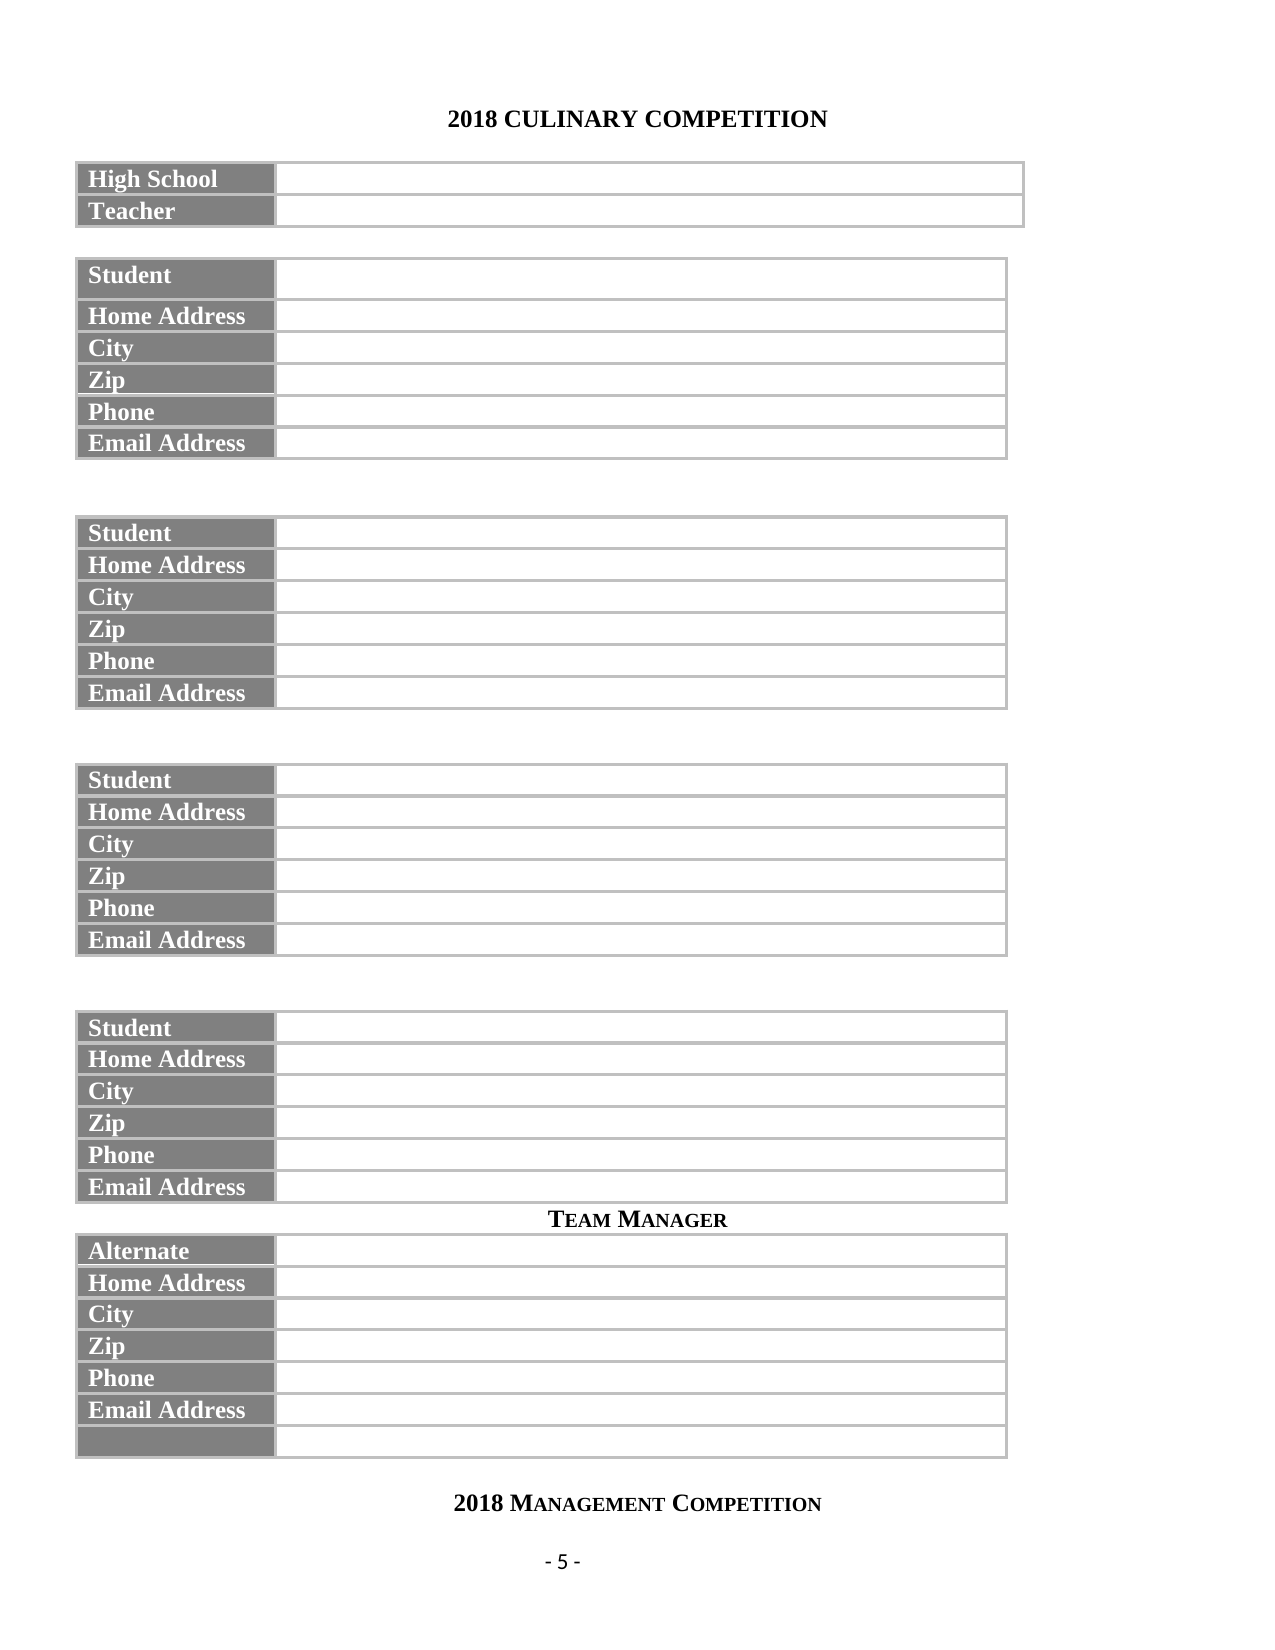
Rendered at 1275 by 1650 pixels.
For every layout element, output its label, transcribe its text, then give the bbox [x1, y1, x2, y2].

table_cell [277, 365, 1005, 393]
table_cell Zip [78, 614, 274, 643]
table_cell City [78, 1076, 274, 1105]
table_cell [277, 925, 1005, 954]
table_cell [277, 397, 1005, 425]
table_cell [277, 893, 1005, 922]
table_cell Home Address [78, 798, 274, 826]
table_cell City [78, 582, 274, 611]
table_cell [277, 1076, 1005, 1105]
table_header Student [78, 766, 274, 794]
subtitle Team Manager [75, 1204, 1200, 1233]
table_cell [78, 1427, 274, 1456]
table_cell [277, 1395, 1005, 1424]
table_cell Phone [78, 893, 274, 922]
table_cell City [78, 1300, 274, 1328]
table_cell Zip [78, 365, 274, 393]
text 2018 CULINARY COMPETITION [75, 104, 1200, 132]
table_header Student [78, 1013, 274, 1041]
table_cell [277, 301, 1005, 330]
table_header High School [78, 164, 274, 193]
table_cell Home Address [78, 1045, 274, 1073]
table_cell Home Address [78, 550, 274, 579]
table_cell Email Address [78, 1172, 274, 1201]
table_cell Phone [78, 646, 274, 675]
table_cell Home Address [78, 301, 274, 330]
table_cell [277, 196, 1022, 225]
table_cell Email Address [78, 925, 274, 954]
table_cell Phone [78, 1363, 274, 1392]
table_cell [277, 1331, 1005, 1360]
table_cell [277, 1268, 1005, 1296]
table_cell [277, 1172, 1005, 1201]
table_cell [277, 798, 1005, 826]
table_cell [277, 678, 1005, 707]
table_cell Teacher [78, 196, 274, 225]
table_cell Zip [78, 1108, 274, 1137]
table_header [277, 1236, 1005, 1264]
table_header Alternate [78, 1236, 274, 1264]
table_header [277, 766, 1005, 794]
table_cell Phone [78, 397, 274, 425]
table_cell [277, 1363, 1005, 1392]
table_cell Email Address [78, 678, 274, 707]
table_header [277, 519, 1005, 547]
table_cell [277, 1108, 1005, 1137]
table_cell [277, 829, 1005, 858]
table_cell Home Address [78, 1268, 274, 1296]
table_cell [277, 582, 1005, 611]
table_cell [277, 1045, 1005, 1073]
table_cell [277, 1427, 1005, 1456]
table_cell Email Address [78, 429, 274, 457]
table_cell [277, 646, 1005, 675]
table_header Student [78, 260, 274, 298]
table_cell [277, 861, 1005, 890]
table_cell Phone [78, 1140, 274, 1169]
table_cell [277, 1300, 1005, 1328]
table_cell Zip [78, 861, 274, 890]
table_cell [277, 333, 1005, 362]
table_cell [277, 429, 1005, 457]
table_cell [277, 1140, 1005, 1169]
table_header [277, 164, 1022, 193]
table_cell Email Address [78, 1395, 274, 1424]
table_header [277, 1013, 1005, 1041]
table_header Student [78, 519, 274, 547]
table_header [277, 260, 1005, 298]
table_cell City [78, 829, 274, 858]
table_cell City [78, 333, 274, 362]
table_cell Zip [78, 1331, 274, 1360]
subtitle 2018 Management Competition [75, 1488, 1200, 1516]
table_cell [277, 614, 1005, 643]
table_cell [277, 550, 1005, 579]
